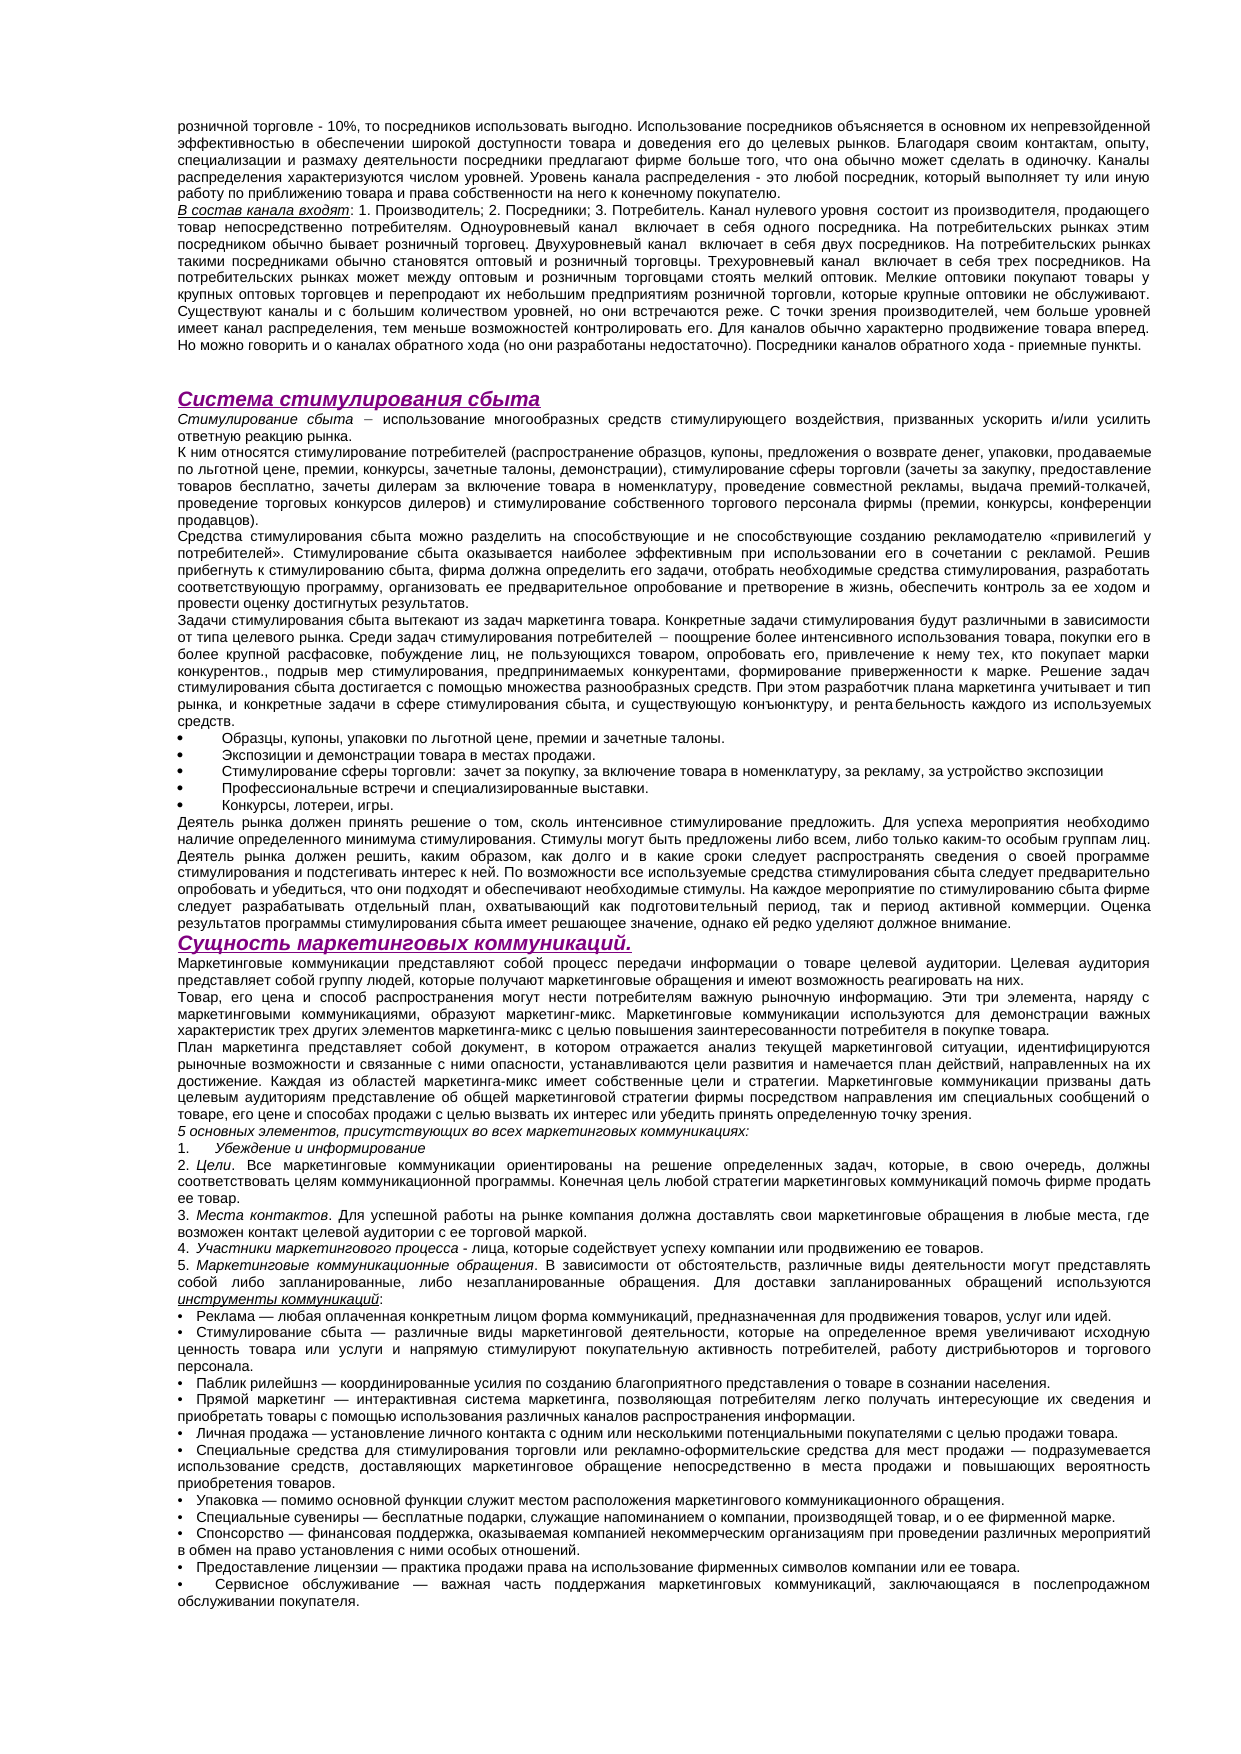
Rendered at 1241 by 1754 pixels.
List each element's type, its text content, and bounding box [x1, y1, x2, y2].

text • Реклама — любая оплаченная конкретным лицом форма коммуникаций, предназначенная для продвижения товаров, услуг или идей. [177, 1307, 1152, 1324]
text Деятель рынка должен принять решение о том, сколь интенсивное стимулирование предложить. Для успеха мероприятия необходимо наличие определенного минимума стимулирования. Стимулы могут быть предложены либо всем, либо только каким-то особым группам лиц. Деятель рынка должен решить, каким образом, как долго и в какие сроки следует распространять сведения о своей программе стимулирования и подстегивать интерес к ней. По возможности все используемые средства стимулирования сбыта следует предварительно опробовать и убедиться, что они подходят и обеспечивают необходимые стимулы. На каждое мероприятие по стимулированию сбыта фирме следует разрабатывать отдельный план, охватывающий как подготовительный период, так и период активной коммерции. Оценка результатов программы стимулирования сбыта имеет решающее значение, однако ей редко уделяют должное внимание. [177, 814, 1152, 931]
list Конкурсы, лотереи, игры. [177, 797, 1152, 814]
text • Личная продажа — установление личного контакта с одним или несколькими потенциальными покупателями с целью продажи товара. [177, 1424, 1152, 1441]
text • Специальные средства для стимулирования торговли или рекламно-оформительские средства для мест продажи — подразумевается использование средств, доставляющих маркетинговое обращение непосредственно в места продажи и повышающих вероятность приобретения товаров. [177, 1441, 1152, 1492]
list Стимулирование сферы торговли: зачет за покупку, за включение товара в номенклатуру, за рекламу, за устройство экспозиции [177, 763, 1152, 780]
text • Прямой маркетинг — интерактивная система маркетинга, позволяющая потребителям легко получать интересующие их сведения и приобретать товары с помощью использования различных каналов распространения информации. [177, 1391, 1152, 1424]
text 4. Участники маркетингового процесса - лица, которые содействует успеху компании или продвижению ее товаров. [177, 1240, 1152, 1257]
text План маркетинга представляет собой документ, в котором отражается анализ текущей маркетинговой ситуации, идентифицируются рыночные возможности и связанные с ними опасности, устанавливаются цели развития и намечается план действий, направленных на их достижение. Каждая из областей маркетинга-микс имеет собственные цели и стратегии. Маркетинговые коммуникации призваны дать целевым аудиториям представление об общей маркетинговой стратегии фирмы посредством направления им специальных сообщений о товаре, его цене и способах продажи с целью вызвать их интерес или убедить принять определенную точку зрения. [177, 1039, 1152, 1123]
text • Специальные сувениры — бесплатные подарки, служащие напоминанием о компании, производящей товар, и о ее фирменной марке. [177, 1508, 1152, 1525]
list Экспозиции и демонстрации товара в местах продажи. [177, 746, 1152, 763]
text • Сервисное обслуживание — важная часть поддержания маркетинговых коммуникаций, заключающаяся в послепродажном обслуживании покупателя. [177, 1576, 1152, 1609]
text • Стимулирование сбыта — различные виды маркетинговой деятельности, которые на определенное время увеличивают исходную ценность товара или услуги и напрямую стимулируют покупательную активность потребителей, работу дистрибьюторов и торгового персонала. [177, 1324, 1152, 1374]
text 3. Места контактов. Для успешной работы на рынке компания должна доставлять свои маркетинговые обращения в любые места, где возможен контакт целевой аудитории с ее торговой маркой. [177, 1207, 1152, 1240]
text 5. Маркетинговые коммуникационные обращения. В зависимости от обстоятельств, различные виды деятельности могут представлять собой либо запланированные, либо незапланированные обращения. Для доставки запланированных обращений используются инструменты коммуникаций: [177, 1257, 1152, 1307]
text • Спонсорство — финансовая поддержка, оказываемая компанией некоммерческим организациям при проведении различных мероприятий в обмен на право установления с ними особых отношений. [177, 1525, 1152, 1559]
text • Паблик рилейшнз — координированные усилия по созданию благоприятного представления о товаре в сознании населения. [177, 1374, 1152, 1391]
text В состав канала входят: 1. Производитель; 2. Посредники; 3. Потребитель. Канал нулевого уровня состоит из производителя, продающего товар непосредственно потребителям. Одноуровневый канал включает в себя одного посредника. На потребительских рынках этим посредником обычно бывает розничный торговец. Двухуровневый канал включает в себя двух посредников. На потребительских рынках такими посредниками обычно становятся оптовый и розничный торговцы. Трехуровневый канал включает в себя трех посредников. На потребительских рынках может между оптовым и розничным торговцами стоять мелкий оптовик. Мелкие оптовики покупают товары у крупных оптовых торговцев и перепродают их небольшим предприятиям розничной торговли, которые крупные оптовики не обслуживают. Существуют каналы и с большим количеством уровней, но они встречаются реже. С точки зрения производителей, чем больше уровней имеет канал распределения, тем меньше возможностей контролировать его. Для каналов обычно характерно продвижение товара вперед. Но можно говорить и о каналах обратного хода (но они разработаны недостаточно). Посредники каналов обратного хода - приемные пункты. [177, 202, 1152, 353]
text • Предоставление лицензии — практика продажи права на использование фирменных символов компании или ее товара. [177, 1559, 1152, 1576]
text Система стимулирования сбыта [177, 386, 1152, 410]
text К ним относятся стимулирование потребителей (распространение образцов, купоны, предложения о возврате денег, упаковки, продаваемые по льготной цене, премии, конкурсы, зачетные талоны, демонстрации), стимулирование сферы торговли (зачеты за закупку, предоставление товаров бесплатно, зачеты дилерам за включение товара в номенклатуру, проведение совместной рекламы, выдача премий-толкачей, проведение торговых конкурсов дилеров) и стимулирование собственного торгового персонала фирмы (премии, конкурсы, конференции продавцов). [177, 444, 1152, 528]
text Сущность маркетинговых коммуникаций. [177, 931, 1152, 955]
text • Упаковка — помимо основной функции служит местом расположения маркетингового коммуникационного обращения. [177, 1492, 1152, 1508]
list Образцы, купоны, упаковки по льготной цене, премии и зачетные талоны. [177, 729, 1152, 746]
text 1. Убеждение и информирование [177, 1139, 1152, 1156]
text Товар, его цена и способ распространения могут нести потребителям важную рыночную информацию. Эти три элемента, наряду с маркетинговыми коммуникациями, образуют маркетинг-микс. Маркетинговые коммуникации используются для демонстрации важных характеристик трех других элементов маркетинга-микс с целью повышения заинтересованности потребителя в покупке товара. [177, 988, 1152, 1039]
list Профессиональные встречи и специализированные выставки. [177, 780, 1152, 797]
text 2. Цели. Все маркетинговые коммуникации ориентированы на решение определенных задач, которые, в свою очередь, должны соответствовать целям коммуникационной программы. Конечная цель любой стратегии маркетинговых коммуникаций помочь фирме продать ее товар. [177, 1156, 1152, 1207]
text Средства стимулирования сбыта можно разделить на способствующие и не способствующие созданию рекламодателю «привилегий у потребителей». Стимулирование сбыта оказывается наиболее эффективным при использовании его в сочетании с рекламой. Решив прибегнуть к стимулированию сбыта, фирма должна определить его задачи, отобрать необходимые средства стимулирования, разработать соответствующую программу, организовать ее предварительное опробование и претворение в жизнь, обеспечить контроль за ее ходом и провести оценку достигнутых результатов. [177, 528, 1152, 612]
text Маркетинговые коммуникации представляют собой процесс передачи информации о товаре целевой аудитории. Целевая аудитория представляет собой группу людей, которые получают маркетинговые обращения и имеют возможность реагировать на них. [177, 955, 1152, 988]
text Задачи стимулирования сбыта вытекают из задач маркетинга товара. Конкретные задачи стимулирования будут различными в зависимости от типа целевого рынка. Среди задач стимулирования потребителей поощрение более интенсивного использования товара, покупки его в более крупной расфасовке, побуждение лиц, не пользующихся товаром, опробовать его, привлечение к нему тех, кто покупает марки конкурентов., подрыв мер стимулирования, предпринимаемых конкурентами, формирование приверженности к марке. Решение задач стимулирования сбыта достигается с помощью множества разнообразных средств. При этом разработчик плана маркетинга учитывает и тип рынка, и конкретные задачи в сфере стимулирования сбыта, и существующую конъюнктуру, и рентабельность каждого из используемых средств. [177, 612, 1152, 729]
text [177, 118, 1152, 202]
text 5 основных элементов, присутствующих во всех маркетинговых коммуникациях: [177, 1123, 1152, 1139]
text Стимулирование сбыта использование многообразных средств стимулирующего воздействия, призванных ускорить и/или усилить ответную реакцию рынка. [177, 410, 1152, 444]
